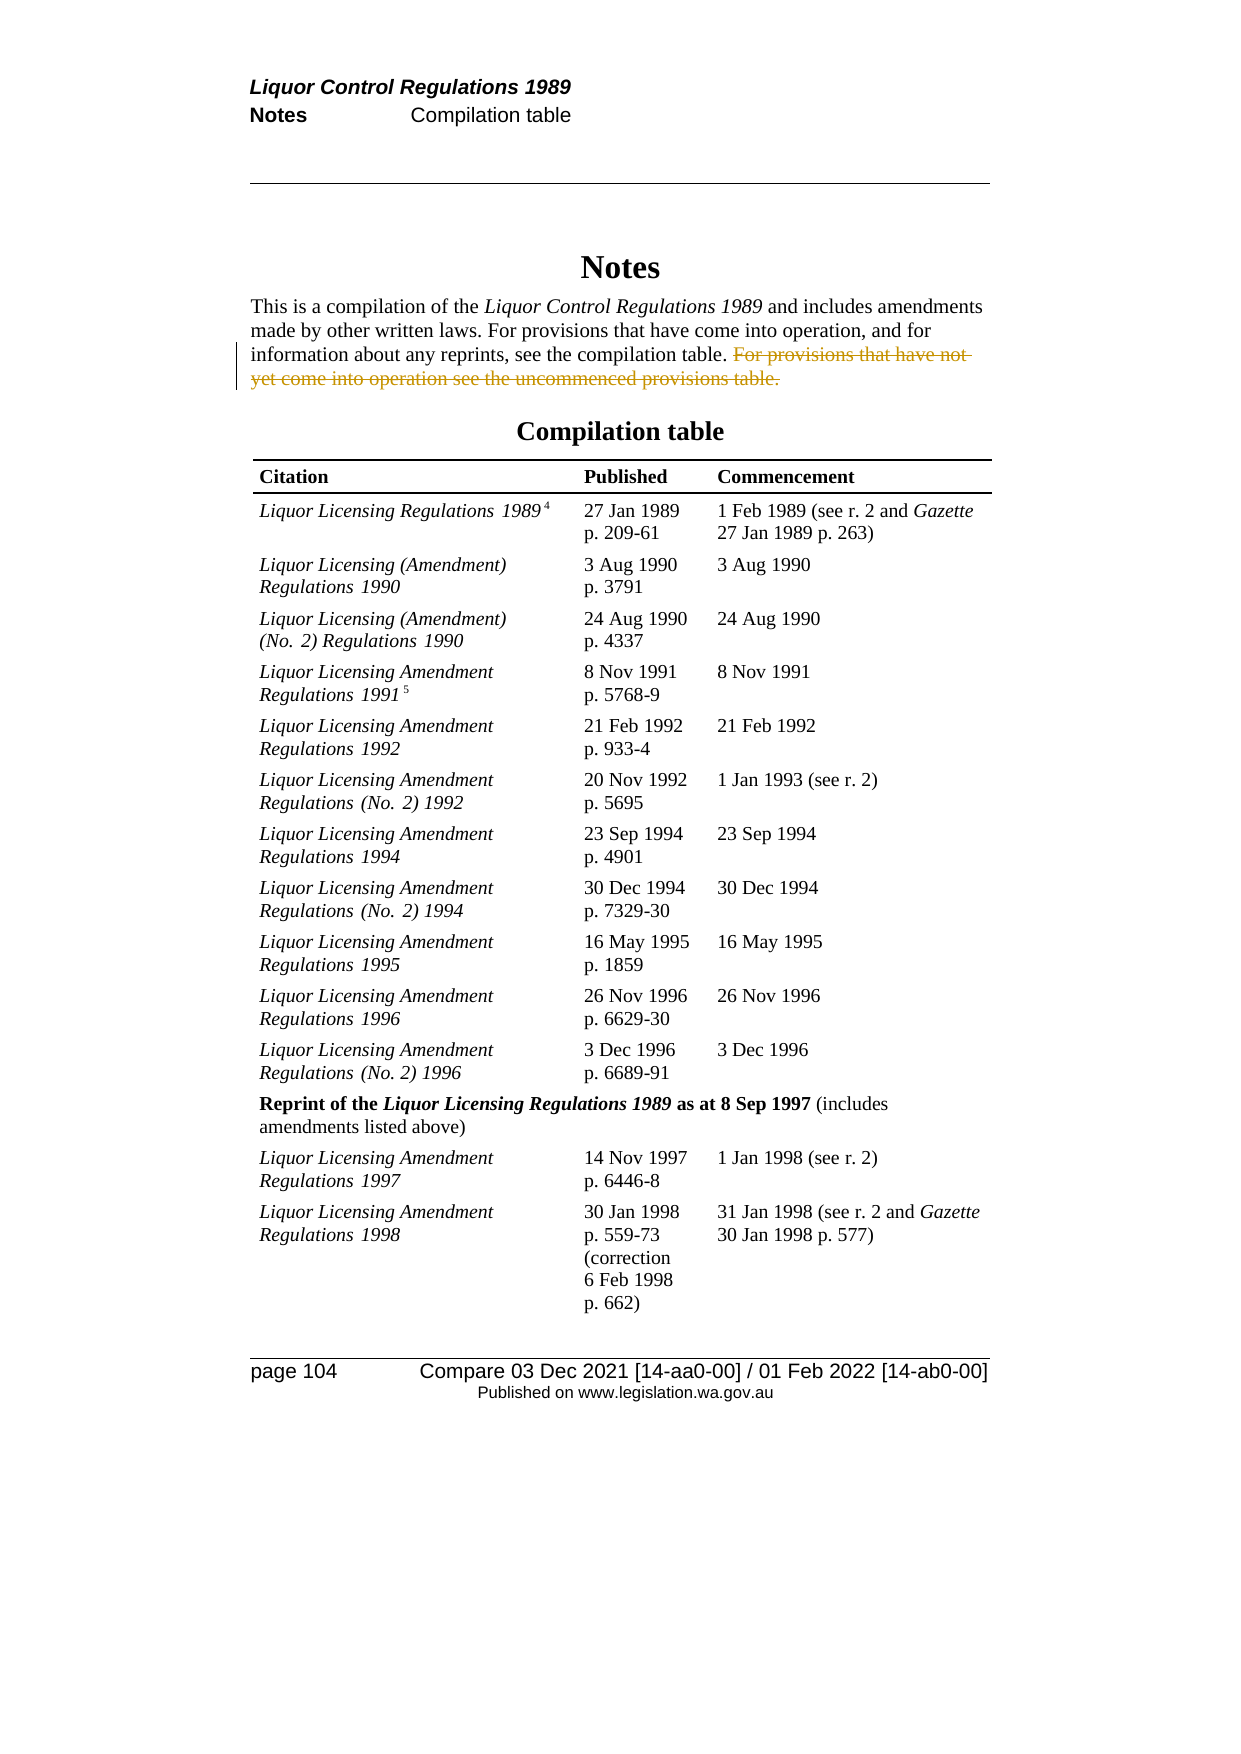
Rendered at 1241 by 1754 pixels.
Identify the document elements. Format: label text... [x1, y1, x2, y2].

table_cell 8 Nov 1991 p. 5768-9 [578, 656, 711, 710]
table_cell 26 Nov 1996 [711, 980, 992, 1034]
table_cell Liquor Licensing Amendment Regulations 1991 5 [253, 656, 578, 710]
table_header Published [578, 461, 711, 492]
table_header Citation [253, 461, 578, 492]
table_cell Liquor Licensing Amendment Regulations 1995 [253, 926, 578, 980]
table_cell 16 May 1995 [711, 926, 992, 980]
table_cell 24 Aug 1990 [711, 602, 992, 656]
table_cell Liquor Licensing Amendment Regulations 1992 [253, 710, 578, 764]
table_cell Liquor Licensing Amendment Regulations 1997 [253, 1142, 578, 1196]
table_header Commencement [711, 461, 992, 492]
table_cell Liquor Licensing Regulations 1989 4 [253, 494, 578, 548]
table_cell 1 Jan 1998 (see r. 2) [711, 1142, 992, 1196]
table_cell 3 Aug 1990 p. 3791 [578, 548, 711, 602]
table_cell 24 Aug 1990 p. 4337 [578, 602, 711, 656]
table_cell 3 Aug 1990 [711, 548, 992, 602]
table_cell 27 Jan 1989 p. 209-61 [578, 494, 711, 548]
table_cell 3 Dec 1996 p. 6689-91 [578, 1034, 711, 1088]
table_cell 30 Jan 1998 p. 559-73 (correction 6 Feb 1998 p. 662) [578, 1196, 711, 1318]
table_cell Liquor Licensing Amendment Regulations (No. 2) 1992 [253, 764, 578, 818]
table_cell 1 Jan 1993 (see r. 2) [711, 764, 992, 818]
table_cell Liquor Licensing (Amendment) Regulations 1990 [253, 548, 578, 602]
table_cell 16 May 1995 p. 1859 [578, 926, 711, 980]
table_cell Liquor Licensing (Amendment) (No. 2) Regulations 1990 [253, 602, 578, 656]
table_cell Liquor Licensing Amendment Regulations 1998 [253, 1196, 578, 1318]
table_cell 30 Dec 1994 [711, 872, 992, 926]
table_cell Reprint of the Liquor Licensing Regulations 1989 as at 8 Sep 1997 (includes amendments listed above) [253, 1088, 992, 1142]
table_cell 26 Nov 1996 p. 6629-30 [578, 980, 711, 1034]
table_cell 1 Feb 1989 (see r. 2 and Gazette 27 Jan 1989 p. 263) [711, 494, 992, 548]
table_cell Liquor Licensing Amendment Regulations 1996 [253, 980, 578, 1034]
table_cell Liquor Licensing Amendment Regulations (No. 2) 1996 [253, 1034, 578, 1088]
table_cell 23 Sep 1994 p. 4901 [578, 818, 711, 872]
table_cell 23 Sep 1994 [711, 818, 992, 872]
table_cell 14 Nov 1997 p. 6446-8 [578, 1142, 711, 1196]
table_cell Liquor Licensing Amendment Regulations 1994 [253, 818, 578, 872]
table_cell 8 Nov 1991 [711, 656, 992, 710]
table_cell 3 Dec 1996 [711, 1034, 992, 1088]
table_cell 20 Nov 1992 p. 5695 [578, 764, 711, 818]
table_cell Liquor Licensing Amendment Regulations (No. 2) 1994 [253, 872, 578, 926]
subtitle Compilation table [250, 415, 990, 447]
subtitle Notes [250, 247, 990, 286]
text This is a compilation of the Liquor Control Regulations 1989 and includes amendments made by other written laws. For provisions that have come into operation, and for information about any reprints, see the compilation table. [250, 294, 990, 390]
table_cell 30 Dec 1994 p. 7329-30 [578, 872, 711, 926]
table_cell 21 Feb 1992 [711, 710, 992, 764]
table_cell 21 Feb 1992 p. 933-4 [578, 710, 711, 764]
table_cell 31 Jan 1998 (see r. 2 and Gazette 30 Jan 1998 p. 577) [711, 1196, 992, 1318]
